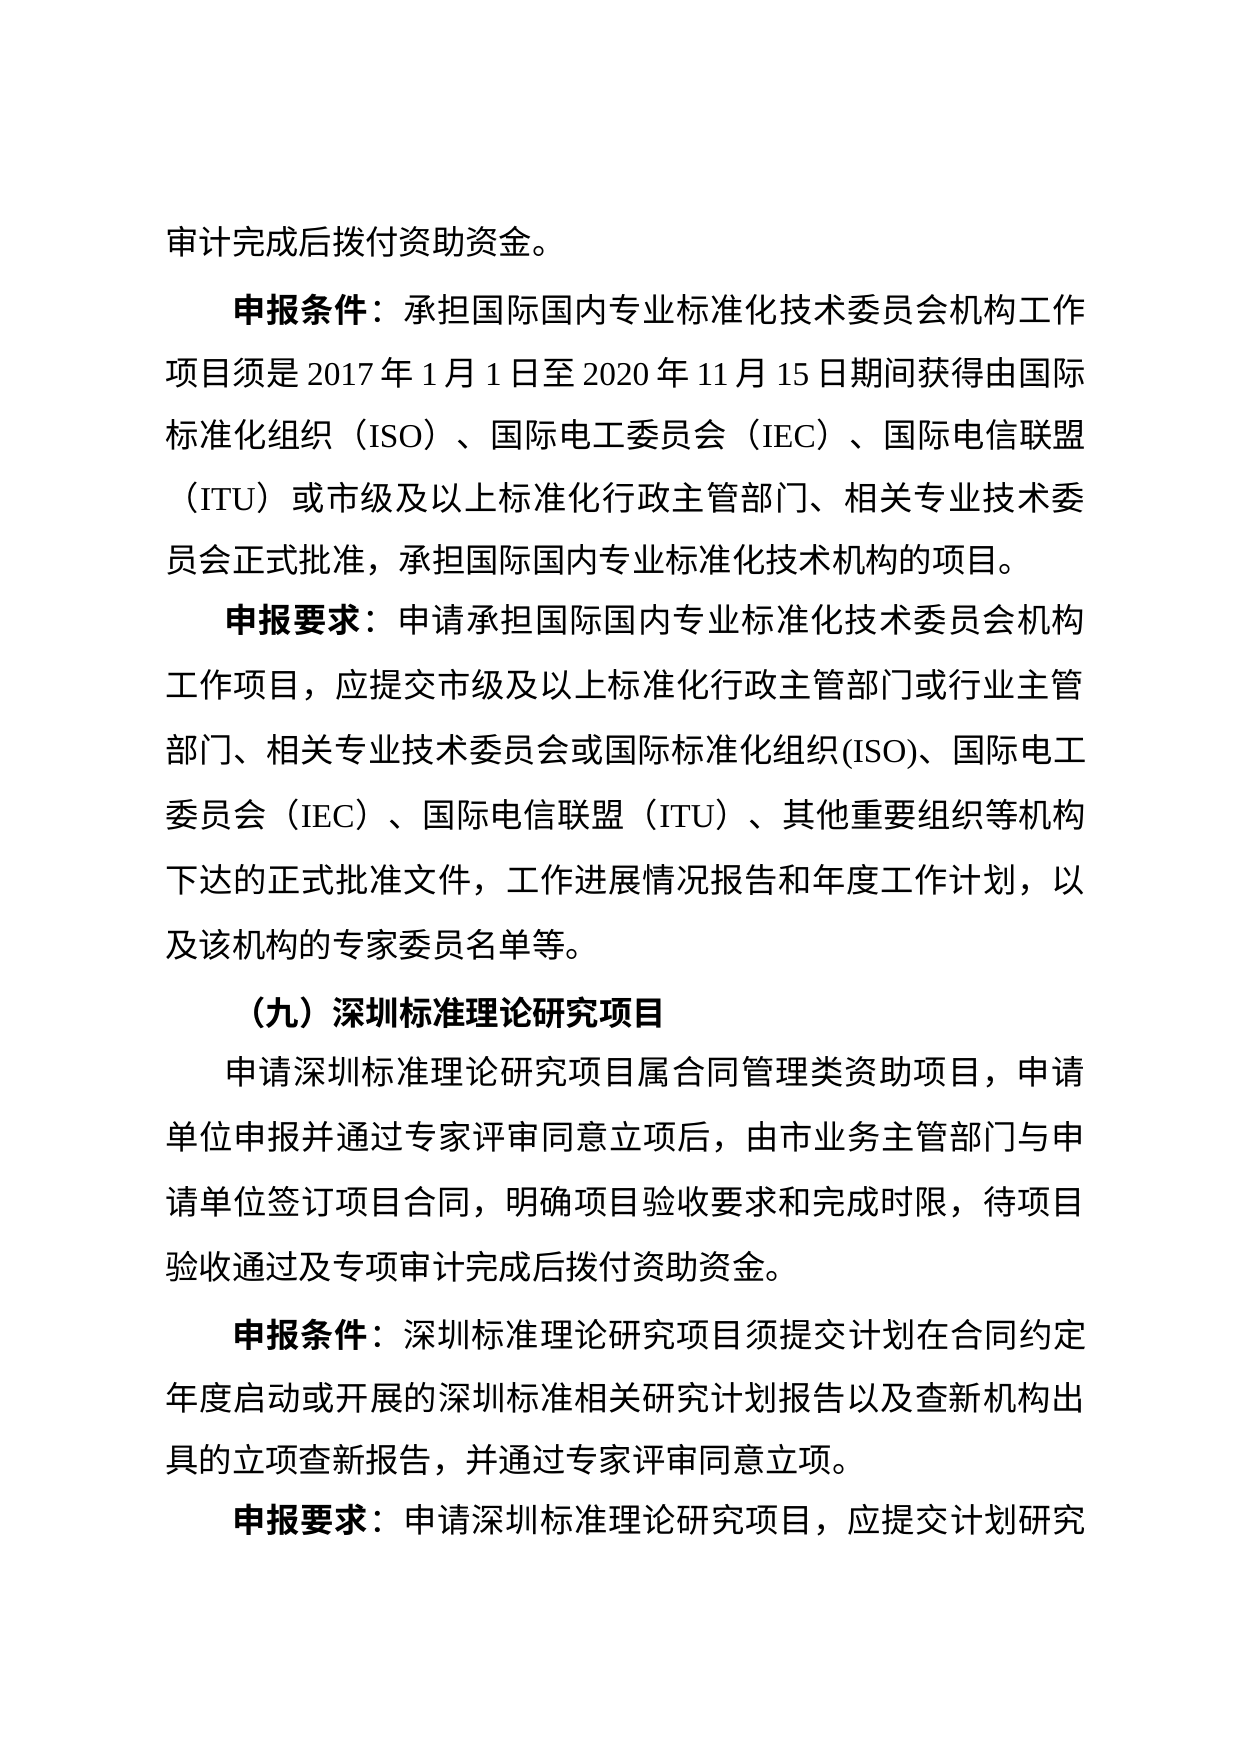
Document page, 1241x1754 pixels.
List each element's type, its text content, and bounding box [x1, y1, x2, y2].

text 申报条件：承担国际国内专业标准化技术委员会机构工作项目须是2017年1月1日至2020年11月15日期间获得由国际标准化组织（ISO）、国际电工委员会（IEC）、国际电信联盟（ITU）或市级及以上标准化行政主管部门、相关专业技术委员会正式批准，承担国际国内专业标准化技术机构的项目。 [165, 273, 1087, 585]
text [165, 208, 1087, 273]
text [165, 1485, 1087, 1550]
list 深圳标准理论研究项目 [165, 975, 1087, 1038]
text 申请深圳标准理论研究项目属合同管理类资助项目，申请单位申报并通过专家评审同意立项后，由市业务主管部门与申请单位签订项目合同，明确项目验收要求和完成时限，待项目验收通过及专项审计完成后拨付资助资金。 [165, 1038, 1087, 1298]
text 申报条件：深圳标准理论研究项目须提交计划在合同约定年度启动或开展的深圳标准相关研究计划报告以及查新机构出具的立项查新报告，并通过专家评审同意立项。 [165, 1298, 1087, 1485]
text 申报要求：申请承担国际国内专业标准化技术委员会机构工作项目，应提交市级及以上标准化行政主管部门或行业主管部门、相关专业技术委员会或国际标准化组织(ISO)、国际电工委员会（IEC）、国际电信联盟（ITU）、其他重要组织等机构下达的正式批准文件，工作进展情况报告和年度工作计划，以及该机构的专家委员名单等。 [165, 585, 1087, 975]
